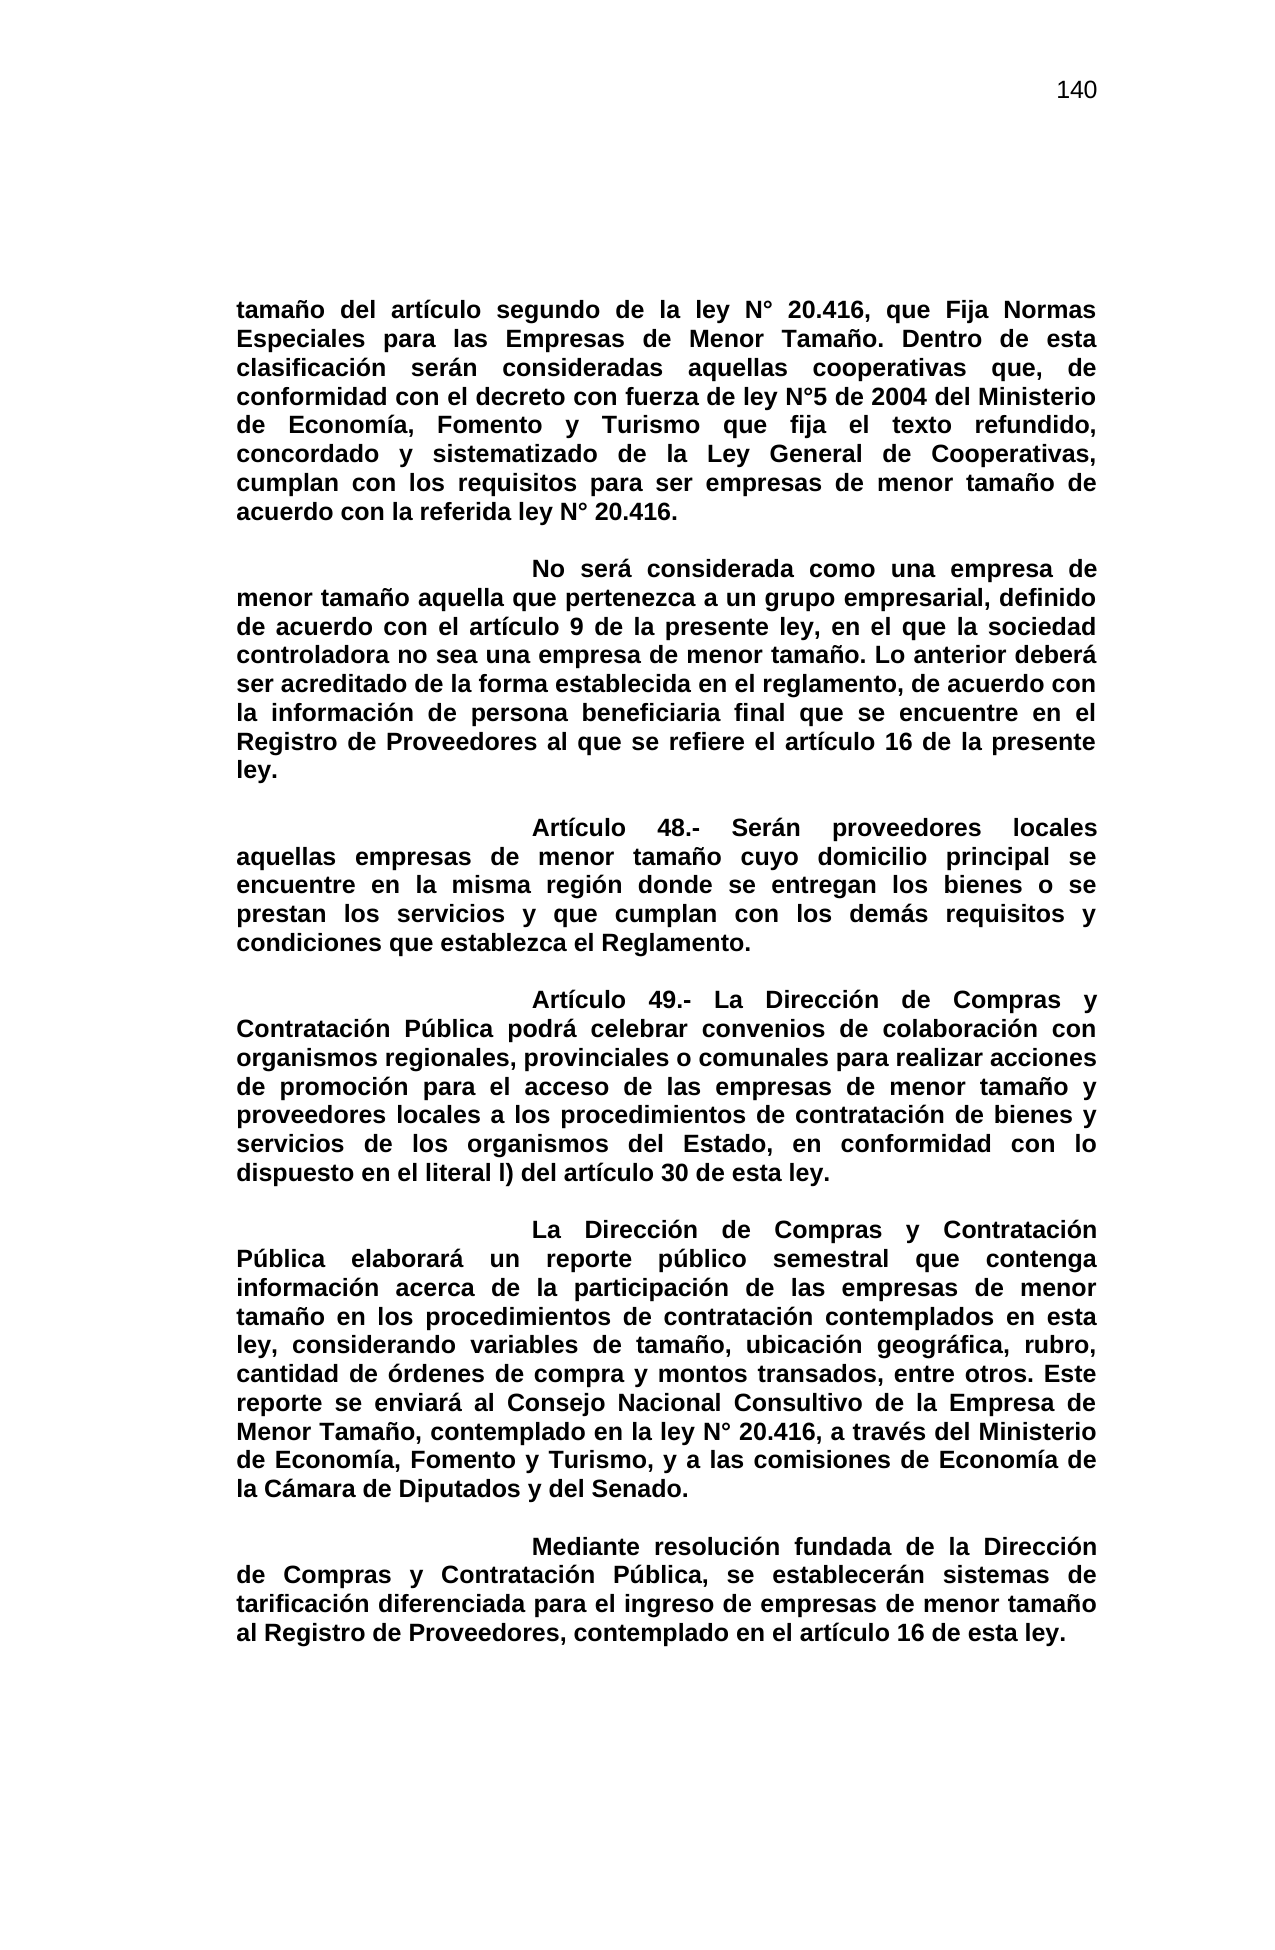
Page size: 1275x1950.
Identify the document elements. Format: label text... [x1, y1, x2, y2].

text La Dirección de Compras y Contratación Pública elaborará un reporte público semestral que contenga información acerca de la participación de las empresas de menor tamaño en los procedimientos de contratación contemplados en esta ley, considerando variables de tamaño, ubicación geográfica, rubro, cantidad de órdenes de compra y montos transados, entre otros. Este reporte se enviará al Consejo Nacional Consultivo de la Empresa de Menor Tamaño, contemplado en la ley N° 20.416, a través del Ministerio de Economía, Fomento y Turismo, y a las comisiones de Economía de la Cámara de Diputados y del Senado. [236, 1215, 1098, 1503]
text Artículo 48.- Serán proveedores locales aquellas empresas de menor tamaño cuyo domicilio principal se encuentre en la misma región donde se entregan los bienes o se prestan los servicios y que cumplan con los demás requisitos y condiciones que establezca el Reglamento. [236, 813, 1098, 957]
text No será considerada como una empresa de menor tamaño aquella que pertenezca a un grupo empresarial, definido de acuerdo con el artículo 9 de la presente ley, en el que la sociedad controladora no sea una empresa de menor tamaño. Lo anterior deberá ser acreditado de la forma establecida en el reglamento, de acuerdo con la información de persona beneficiaria final que se encuentre en el Registro de Proveedores al que se refiere el artículo 16 de la presente ley. [236, 554, 1098, 784]
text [236, 295, 1098, 525]
text Artículo 49.- La Dirección de Compras y Contratación Pública podrá celebrar convenios de colaboración con organismos regionales, provinciales o comunales para realizar acciones de promoción para el acceso de las empresas de menor tamaño y proveedores locales a los procedimientos de contratación de bienes y servicios de los organismos del Estado, en conformidad con lo dispuesto en el literal l) del artículo 30 de esta ley. [236, 985, 1098, 1187]
text Mediante resolución fundada de la Dirección de Compras y Contratación Pública, se establecerán sistemas de tarificación diferenciada para el ingreso de empresas de menor tamaño al Registro de Proveedores, contemplado en el artículo 16 de esta ley. [236, 1532, 1098, 1647]
